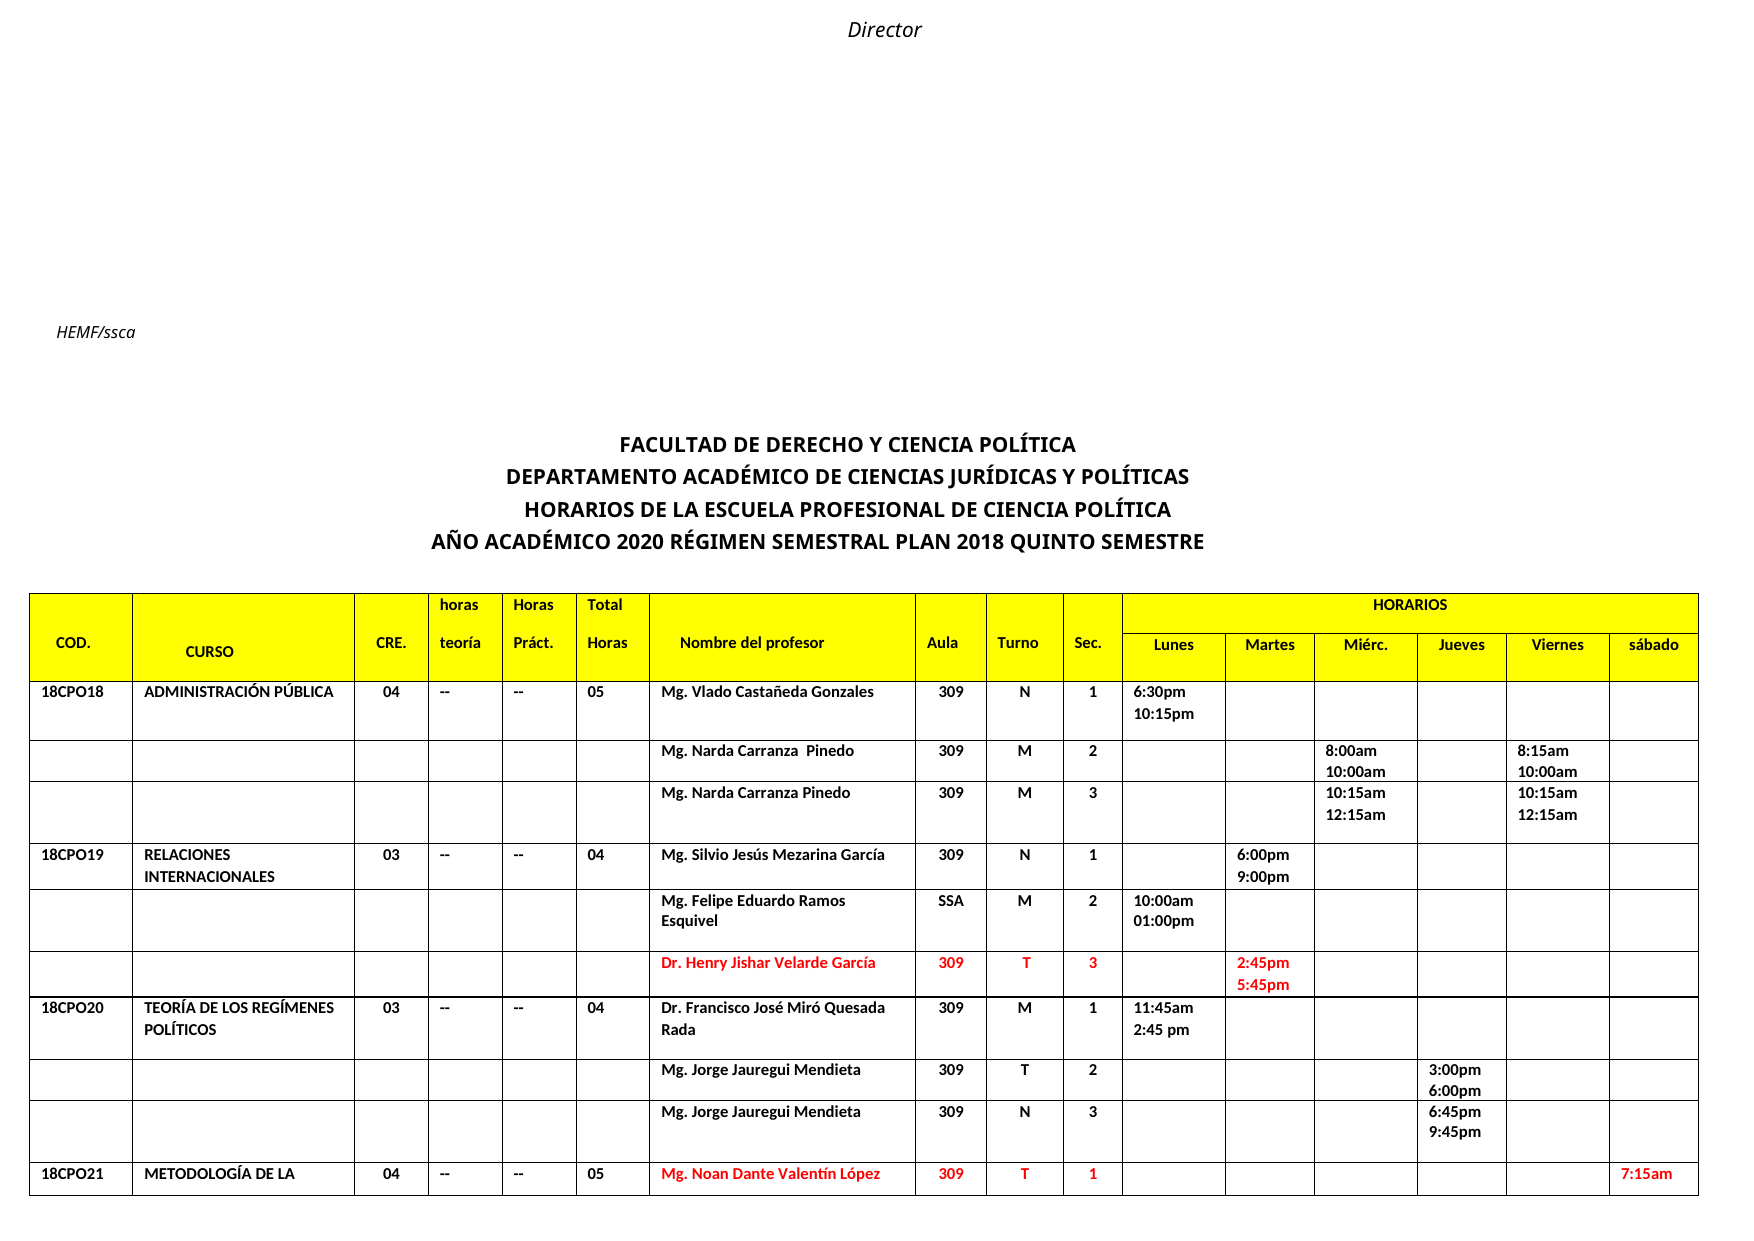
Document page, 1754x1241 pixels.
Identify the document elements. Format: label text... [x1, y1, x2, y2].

table_cell [1315, 844, 1417, 889]
table_cell [577, 1101, 649, 1162]
table_cell [1418, 682, 1506, 739]
table_cell [1418, 844, 1506, 889]
table_cell -- [429, 1163, 502, 1195]
table_cell [429, 782, 502, 843]
table_cell 6:45pm 9:45pm [1418, 1101, 1506, 1162]
table_cell [1226, 782, 1314, 843]
table_cell [30, 741, 132, 781]
table_cell [1226, 682, 1314, 739]
table_cell [1226, 890, 1314, 951]
table_cell [1315, 1163, 1417, 1195]
table_cell [1226, 1163, 1314, 1195]
table_cell [1226, 1060, 1314, 1100]
table_cell 03 [355, 998, 428, 1058]
table_cell [503, 890, 576, 951]
table_cell 309 [916, 844, 986, 889]
table_cell -- [429, 998, 502, 1058]
table_cell [1123, 844, 1225, 889]
table_cell [1610, 782, 1698, 843]
table_cell [1123, 741, 1225, 781]
table_cell [1610, 952, 1698, 996]
table_cell [1123, 782, 1225, 843]
table_cell [1507, 682, 1609, 739]
table_cell [577, 952, 649, 996]
table_cell [429, 741, 502, 781]
table_cell [503, 1060, 576, 1100]
table_cell [1123, 1163, 1225, 1195]
table_cell N [987, 682, 1063, 739]
table_cell [429, 1060, 502, 1100]
table_cell 8:00am 10:00am [1315, 741, 1417, 781]
table_cell 309 [916, 682, 986, 739]
table_cell -- [429, 682, 502, 739]
table_cell [1418, 952, 1506, 996]
table_cell M [987, 998, 1063, 1058]
table_cell -- [429, 844, 502, 889]
table_cell 18CPO18 [30, 682, 132, 739]
table_cell [1610, 682, 1698, 739]
table_header Aula [916, 594, 986, 681]
text DEPARTAMENTO ACADÉMICO DE CIENCIAS JURÍDICAS Y POLÍTICAS [56, 462, 1639, 491]
table_cell 04 [355, 682, 428, 739]
table_cell 10:15am 12:15am [1507, 782, 1609, 843]
table_cell 309 [916, 952, 986, 996]
table_cell [1315, 890, 1417, 951]
table_cell 03 [355, 844, 428, 889]
table_header Total Horas [577, 594, 649, 681]
table_cell 1 [1064, 1163, 1122, 1195]
table_cell Mg. Narda Carranza Pinedo [650, 782, 915, 843]
table_cell 3 [1064, 1101, 1122, 1162]
table_cell [429, 890, 502, 951]
table_cell [1507, 890, 1609, 951]
table_cell 6:00pm 9:00pm [1226, 844, 1314, 889]
table_cell [1315, 682, 1417, 739]
table_cell [133, 1060, 354, 1100]
table_header COD. [30, 594, 132, 681]
table_header HORARIOS [1123, 594, 1698, 633]
table_cell [1610, 998, 1698, 1058]
table_cell RELACIONES INTERNACIONALES [133, 844, 354, 889]
table_cell N [987, 844, 1063, 889]
table_cell M [987, 782, 1063, 843]
table_header Turno [987, 594, 1063, 681]
text AÑO ACADÉMICO 2020 RÉGIMEN SEMESTRAL PLAN 2018 QUINTO SEMESTRE [0, 527, 1639, 556]
table_cell 05 [577, 682, 649, 739]
table_cell 1 [1064, 998, 1122, 1058]
table_cell 04 [577, 844, 649, 889]
table_cell [355, 952, 428, 996]
table_cell [503, 741, 576, 781]
table_cell [30, 1060, 132, 1100]
table_cell [1226, 741, 1314, 781]
table_cell [1226, 998, 1314, 1058]
text Director [130, 15, 1639, 43]
table_cell 3 [1064, 952, 1122, 996]
table_cell [1226, 1101, 1314, 1162]
table_cell 11:45am 2:45 pm [1123, 998, 1225, 1058]
table_cell 1 [1064, 682, 1122, 739]
table_cell T [987, 1163, 1063, 1195]
table_cell Viernes [1507, 634, 1609, 681]
table_cell [133, 782, 354, 843]
table_cell 04 [577, 998, 649, 1058]
table_cell [133, 952, 354, 996]
table_cell T [987, 1060, 1063, 1100]
table_cell 10:15am 12:15am [1315, 782, 1417, 843]
table_cell 7:15am 11:00am [1610, 1163, 1698, 1195]
table_cell Mg. Silvio Jesús Mezarina García [650, 844, 915, 889]
table_cell Mg. Narda Carranza Pinedo [650, 741, 915, 781]
table_header Horas Práct. [503, 594, 576, 681]
table_cell [1610, 1101, 1698, 1162]
table_cell 309 [916, 741, 986, 781]
table_cell [1507, 952, 1609, 996]
table_cell [133, 1101, 354, 1162]
table_cell ADMINISTRACIÓN PÚBLICA [133, 682, 354, 739]
table_cell sábado [1610, 634, 1698, 681]
table_cell [577, 890, 649, 951]
table_cell 309 [916, 1060, 986, 1100]
table_cell [1418, 998, 1506, 1058]
table_cell Mg. Felipe Eduardo Ramos Esquivel [650, 890, 915, 951]
table_cell [577, 1060, 649, 1100]
table_cell -- [503, 682, 576, 739]
table_cell [30, 952, 132, 996]
table_cell 10:00am 01:00pm [1123, 890, 1225, 951]
table_cell 18CPO20 [30, 998, 132, 1058]
table_header CURSO [133, 594, 354, 681]
table_cell [133, 741, 354, 781]
table_cell N [987, 1101, 1063, 1162]
table_cell [429, 952, 502, 996]
table_cell [30, 1101, 132, 1162]
table_header Nombre del profesor [650, 594, 915, 681]
table_cell [1315, 1060, 1417, 1100]
table_cell [503, 1101, 576, 1162]
table_cell [1507, 998, 1609, 1058]
table_cell [133, 890, 354, 951]
table_cell 2 [1064, 1060, 1122, 1100]
table_cell 18CPO19 [30, 844, 132, 889]
table_cell 309 [916, 998, 986, 1058]
table_cell [1610, 890, 1698, 951]
table_cell Dr. Francisco José Miró Quesada Rada [650, 998, 915, 1058]
table_cell M [987, 741, 1063, 781]
table_cell [1507, 1060, 1609, 1100]
text FACULTAD DE DERECHO Y CIENCIA POLÍTICA [0, 430, 1639, 458]
table_cell 309 [916, 782, 986, 843]
table_cell 309 [916, 1163, 986, 1195]
table_cell [355, 741, 428, 781]
table_cell 2:45pm 5:45pm [1226, 952, 1314, 996]
table_cell 3 [1064, 782, 1122, 843]
table_cell [1123, 1060, 1225, 1100]
table_cell [1315, 998, 1417, 1058]
table_cell [1418, 741, 1506, 781]
table_header horas teoría [429, 594, 502, 681]
table_header CRE. [355, 594, 428, 681]
table_cell Dr. Henry Jishar Velarde García [650, 952, 915, 996]
table_cell Mg. Jorge Jauregui Mendieta [650, 1101, 915, 1162]
table_cell [429, 1101, 502, 1162]
table_cell -- [503, 998, 576, 1058]
table_cell [1123, 1101, 1225, 1162]
table_cell [1123, 952, 1225, 996]
table_cell [30, 782, 132, 843]
table_cell [1315, 1101, 1417, 1162]
table_cell SSA [916, 890, 986, 951]
table_cell Lunes [1123, 634, 1225, 681]
table_cell [577, 741, 649, 781]
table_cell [650, 1163, 915, 1195]
table_cell [355, 782, 428, 843]
table_cell 309 [916, 1101, 986, 1162]
table_cell [503, 952, 576, 996]
table_cell 3:00pm 6:00pm [1418, 1060, 1506, 1100]
table_cell 2 [1064, 741, 1122, 781]
table_cell [355, 890, 428, 951]
text HEMF/ssca [0, 321, 1639, 343]
table_cell [1315, 952, 1417, 996]
table_cell [1610, 741, 1698, 781]
table_cell 04 [355, 1163, 428, 1195]
table_cell [355, 1101, 428, 1162]
table_cell Jueves [1418, 634, 1506, 681]
table_cell 05 [577, 1163, 649, 1195]
table_cell -- [503, 844, 576, 889]
table_cell Mg. Vlado Castañeda Gonzales [650, 682, 915, 739]
table_cell [577, 782, 649, 843]
table_cell [1418, 1163, 1506, 1195]
table_cell 2 [1064, 890, 1122, 951]
table_cell [1507, 1163, 1609, 1195]
table_cell [355, 1060, 428, 1100]
table_cell [1610, 1060, 1698, 1100]
table_cell [1418, 890, 1506, 951]
table_cell [1418, 782, 1506, 843]
table_cell 8:15am 10:00am [1507, 741, 1609, 781]
table_header Sec. [1064, 594, 1122, 681]
table_cell -- [503, 1163, 576, 1195]
table_cell M [987, 890, 1063, 951]
table_cell Miérc. [1315, 634, 1417, 681]
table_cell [133, 1163, 354, 1195]
table_cell T [987, 952, 1063, 996]
text HORARIOS DE LA ESCUELA PROFESIONAL DE CIENCIA POLÍTICA [56, 495, 1639, 523]
table_cell [30, 890, 132, 951]
table_cell 6:30pm 10:15pm [1123, 682, 1225, 739]
table_cell Mg. Jorge Jauregui Mendieta [650, 1060, 915, 1100]
table_cell [503, 782, 576, 843]
table_cell [1507, 1101, 1609, 1162]
table_cell 1 [1064, 844, 1122, 889]
table_cell Martes [1226, 634, 1314, 681]
table_cell 18CPO21 [30, 1163, 132, 1195]
table_cell [1610, 844, 1698, 889]
table_cell [1507, 844, 1609, 889]
table_cell TEORÍA DE LOS REGÍMENES POLÍTICOS [133, 998, 354, 1058]
